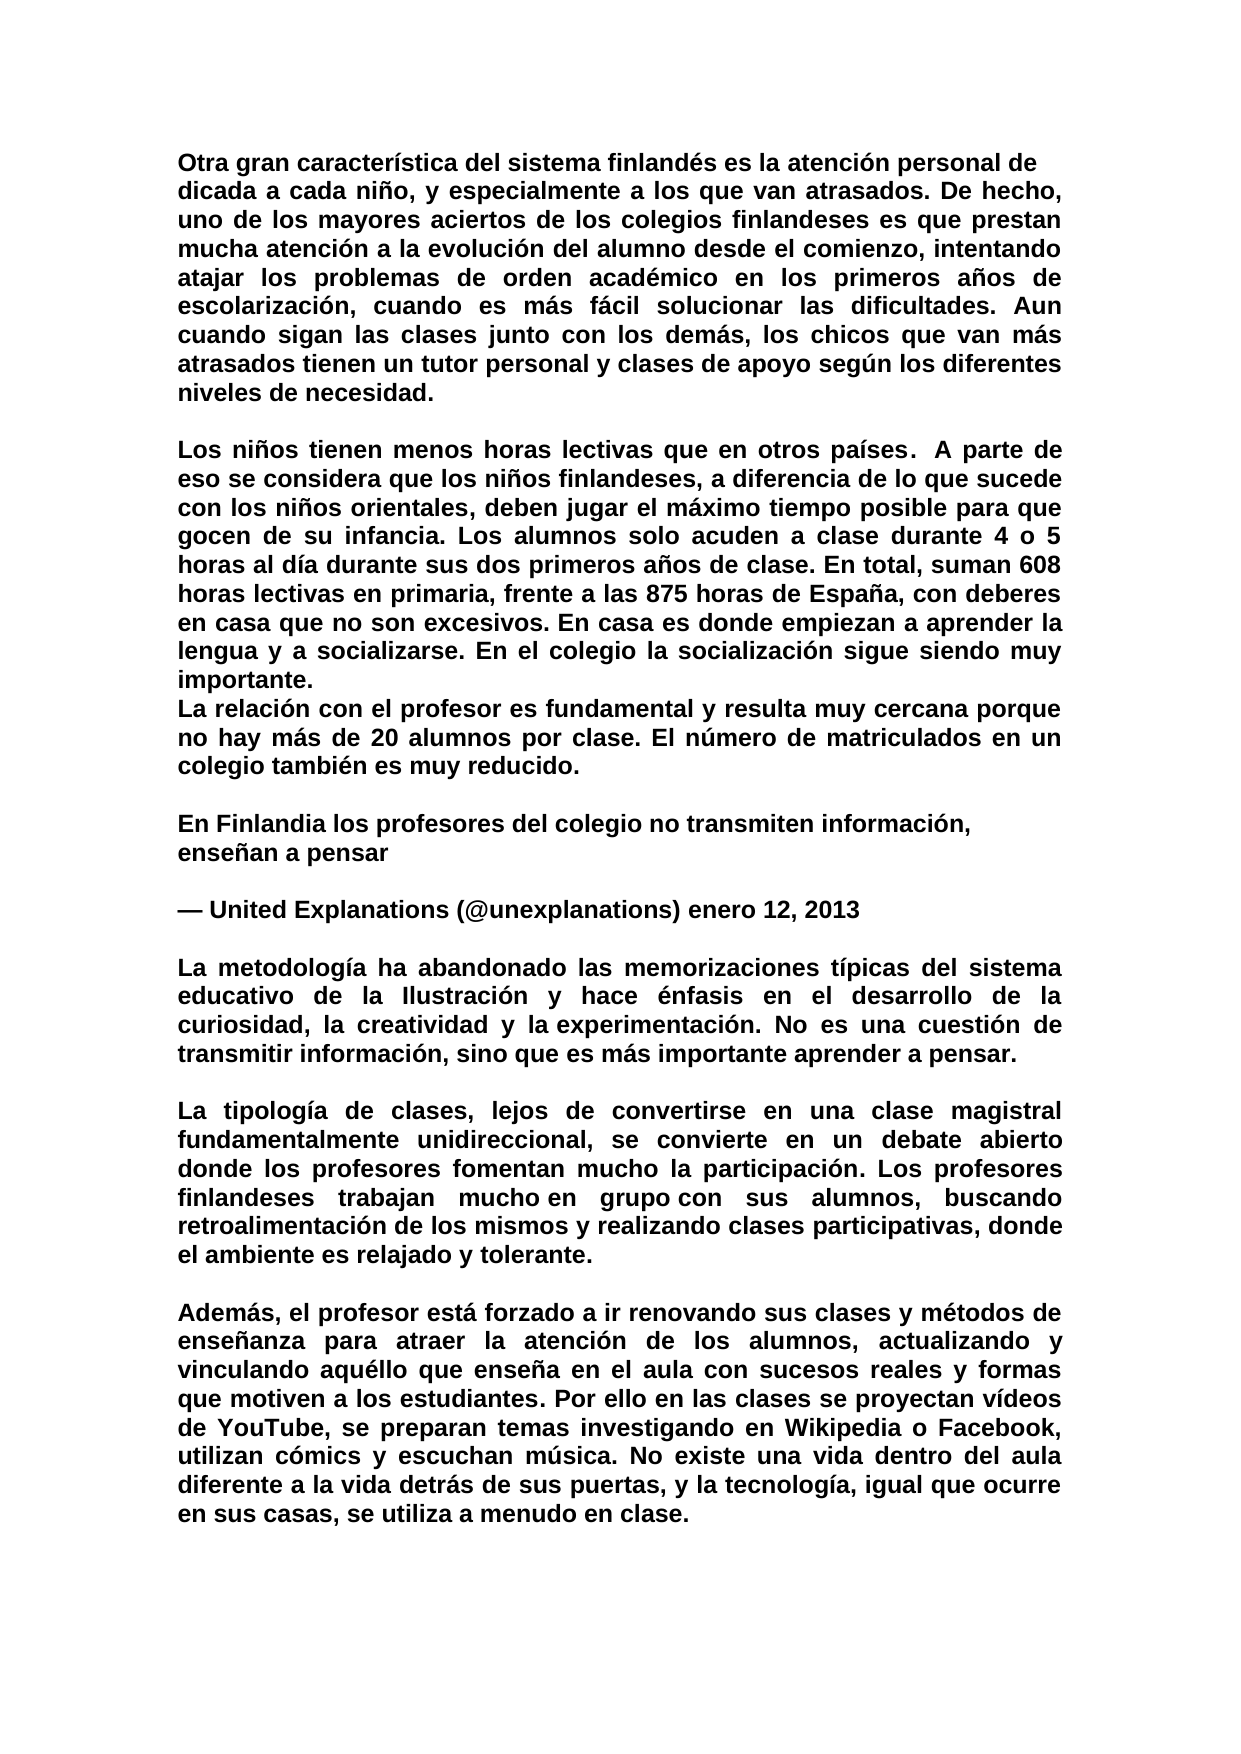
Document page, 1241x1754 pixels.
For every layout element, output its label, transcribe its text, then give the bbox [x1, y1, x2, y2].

text Otra gran característica del sistema finlandés es la atención personal de [177, 148, 1063, 176]
text La relación con el profesor es fundamental y resulta muy cercana porque no hay más de 20 alumnos por clase. El número de matriculados en un colegio también es muy reducido. [177, 694, 1063, 780]
text La tipología de clases, lejos de convertirse en una clase magistral fundamentalmente unidireccional, se convierte en un debate abierto donde los profesores fomentan mucho la participación. Los profesores finlandeses trabajan mucho en grupo con sus alumnos, buscando retroalimentación de los mismos y realizando clases participativas, donde el ambiente es relajado y tolerante. [177, 1096, 1063, 1269]
text Los niños tienen menos horas lectivas que en otros países. A parte de eso se considera que los niños finlandeses, a diferencia de lo que sucede con los niños orientales, deben jugar el máximo tiempo posible para que gocen de su infancia. Los alumnos solo acuden a clase durante 4 o 5 horas al día durante sus dos primeros años de clase. En total, suman 608 horas lectivas en primaria, frente a las 875 horas de España, con deberes en casa que no son excesivos. En casa es donde empiezan a aprender la lengua y a socializarse. En el colegio la socialización sigue siendo muy importante. [177, 435, 1063, 694]
text — United Explanations (@unexplanations) enero 12, 2013 [177, 895, 1063, 924]
text La metodología ha abandonado las memorizaciones típicas del sistema educativo de la Ilustración y hace énfasis en el desarrollo de la curiosidad, la creatividad y la experimentación. No es una cuestión de transmitir información, sino que es más importante aprender a pensar. [177, 953, 1063, 1068]
text dicada a cada niño, y especialmente a los que van atrasados. De hecho, uno de los mayores aciertos de los colegios finlandeses es que prestan mucha atención a la evolución del alumno desde el comienzo, intentando atajar los problemas de orden académico en los primeros años de escolarización, cuando es más fácil solucionar las dificultades. Aun cuando sigan las clases junto con los demás, los chicos que van más atrasados tienen un tutor personal y clases de apoyo según los diferentes niveles de necesidad. [177, 176, 1063, 406]
text En Finlandia los profesores del colegio no transmiten información, enseñan a pensar [177, 809, 1063, 866]
text Además, el profesor está forzado a ir renovando sus clases y métodos de enseñanza para atraer la atención de los alumnos, actualizando y vinculando aquéllo que enseña en el aula con sucesos reales y formas que motiven a los estudiantes. Por ello en las clases se proyectan vídeos de YouTube, se preparan temas investigando en Wikipedia o Facebook, utilizan cómics y escuchan música. No existe una vida dentro del aula diferente a la vida detrás de sus puertas, y la tecnología, igual que ocurre en sus casas, se utiliza a menudo en clase. [177, 1298, 1063, 1528]
